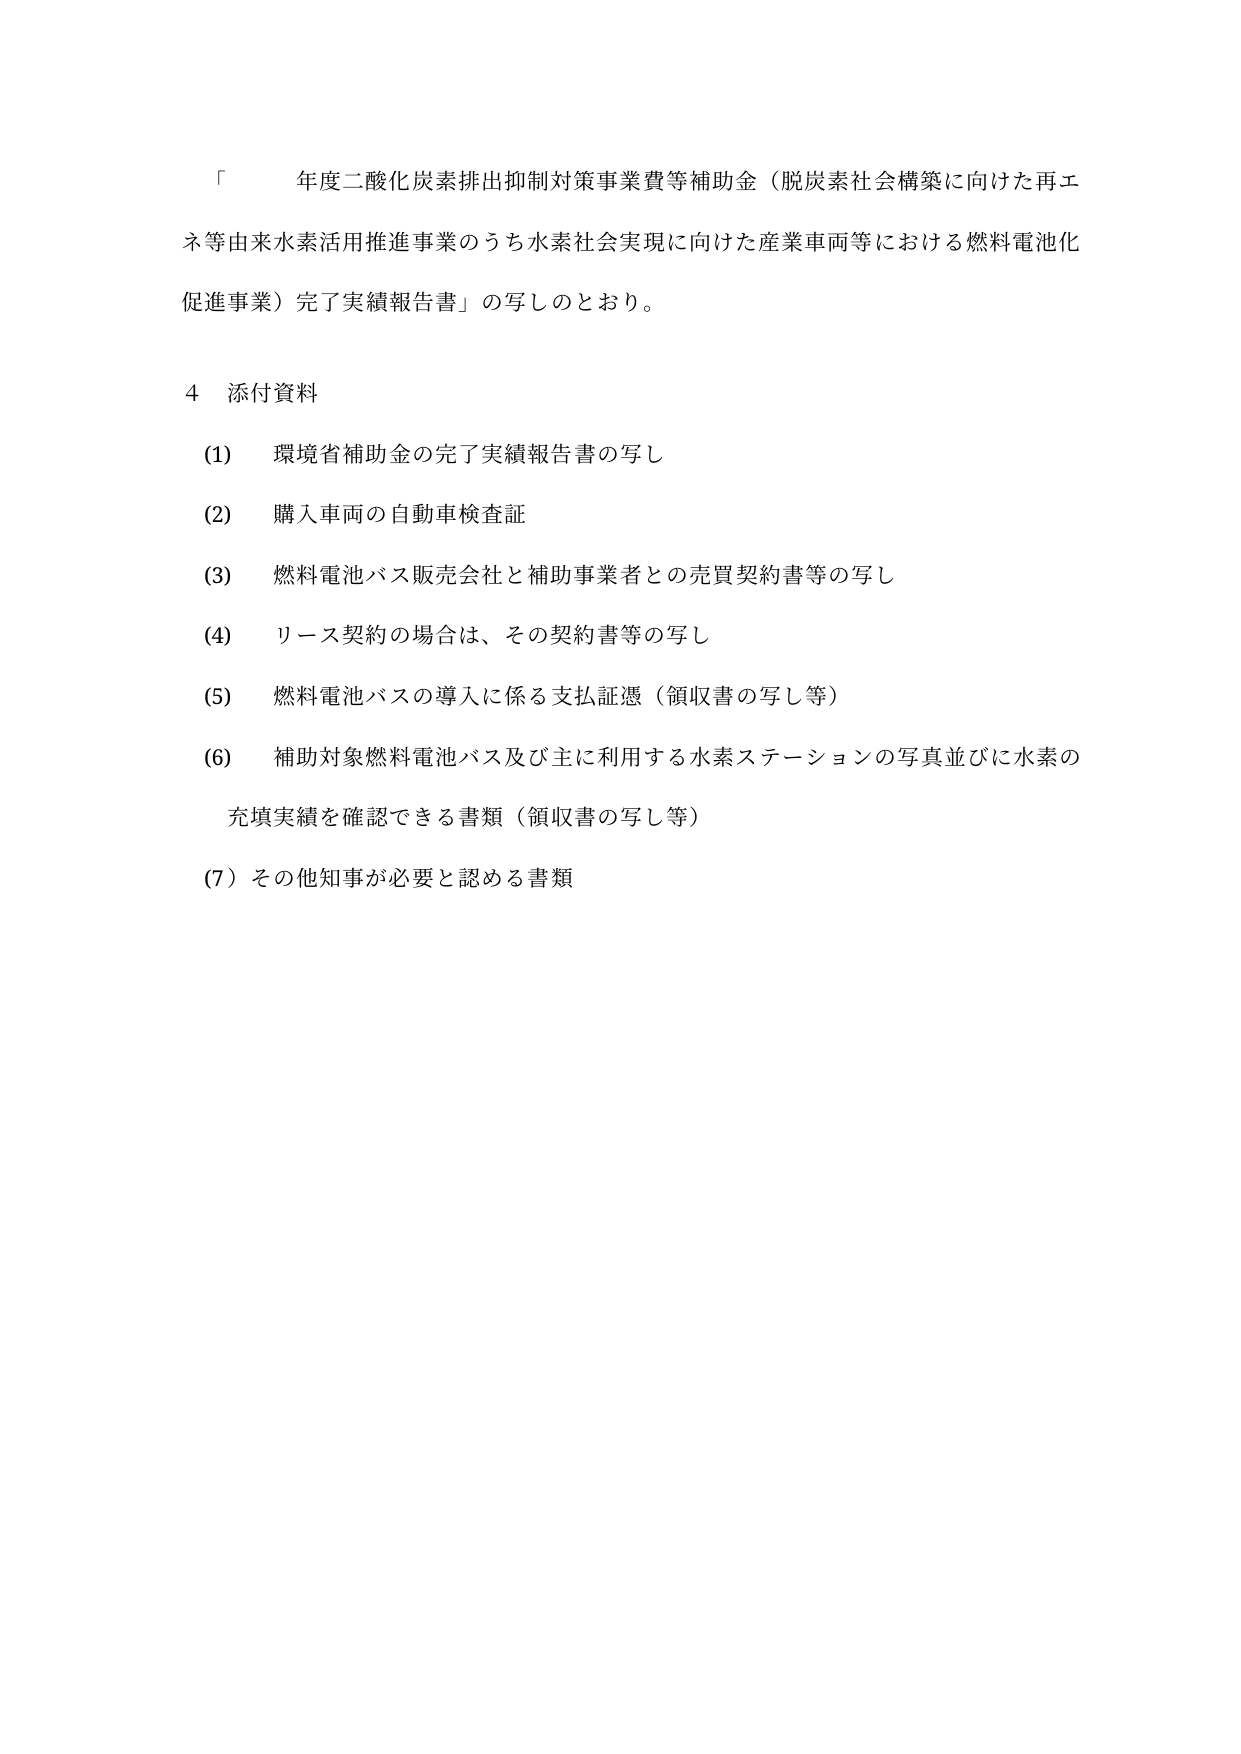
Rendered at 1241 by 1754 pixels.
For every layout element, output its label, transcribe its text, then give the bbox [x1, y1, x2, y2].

text (7）その他知事が必要と認める書類 [158, 847, 1083, 907]
text (5) 燃料電池バスの導入に係る支払証憑（領収書の写し等） [158, 665, 1083, 725]
text (2) 購入車両の自動車検査証 [158, 483, 1083, 543]
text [178, 149, 1083, 331]
text (3) 燃料電池バス販売会社と補助事業者との売買契約書等の写し [158, 543, 1083, 604]
text (6) 補助対象燃料電池バス及び主に利用する水素ステーションの写真並びに水素の充填実績を確認できる書類（領収書の写し等） [197, 725, 1083, 847]
text (4) リース契約の場合は、その契約書等の写し [158, 604, 1083, 665]
text (1) 環境省補助金の完了実績報告書の写し [158, 422, 1083, 483]
text ４ 添付資料 [158, 362, 1083, 422]
